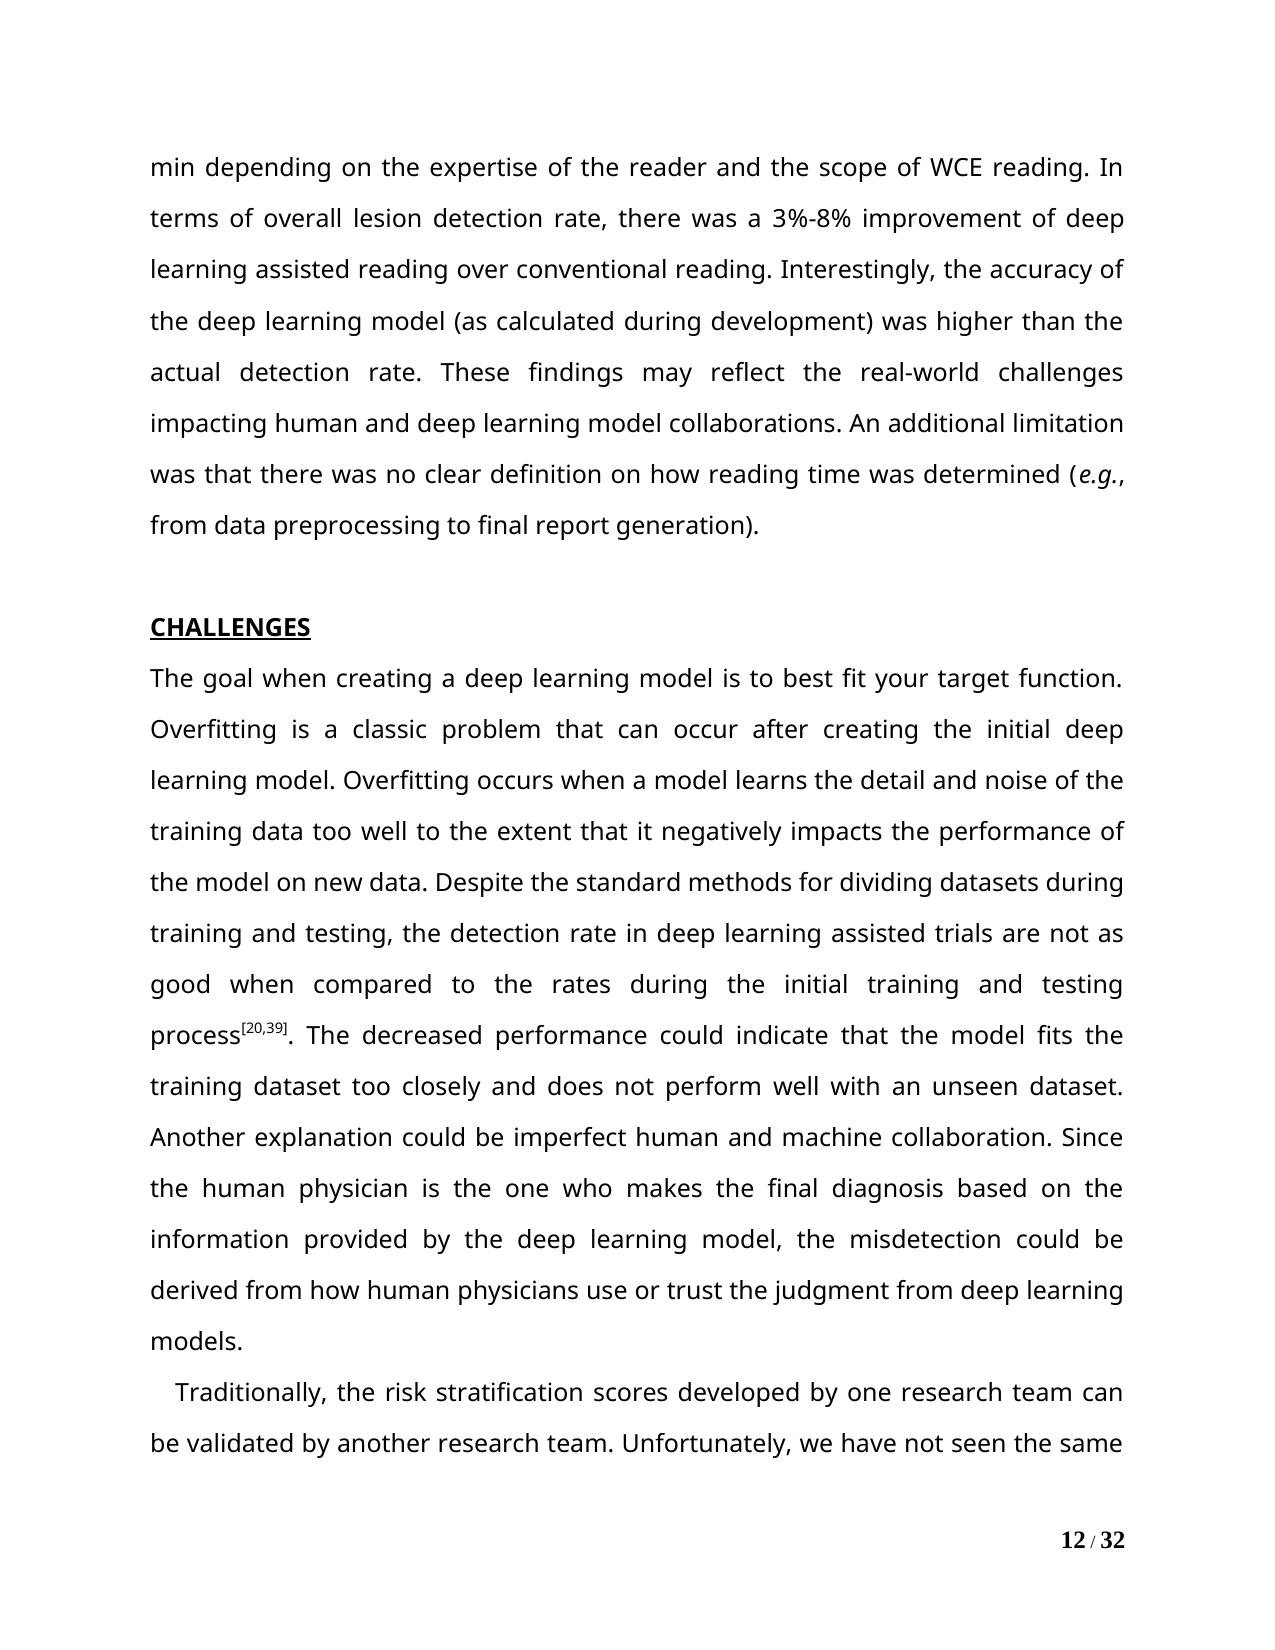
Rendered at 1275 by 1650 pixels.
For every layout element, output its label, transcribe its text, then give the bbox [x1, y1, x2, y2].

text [150, 1375, 1125, 1460]
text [150, 150, 1125, 541]
text CHALLENGES [150, 609, 1125, 643]
text The goal when creating a deep learning model is to best fit your target function. Overfitting is a classic problem that can occur after creating the initial deep learning model. Overfitting occurs when a model learns the detail and noise of the training data too well to the extent that it negatively impacts the performance of the model on new data. Despite the standard methods for dividing datasets during training and testing, the detection rate in deep learning assisted trials are not as good when compared to the rates during the initial training and testing process[20,39]. The decreased performance could indicate that the model fits the training dataset too closely and does not perform well with an unseen dataset. Another explanation could be imperfect human and machine collaboration. Since the human physician is the one who makes the final diagnosis based on the information provided by the deep learning model, the misdetection could be derived from how human physicians use or trust the judgment from deep learning models. [150, 660, 1125, 1358]
